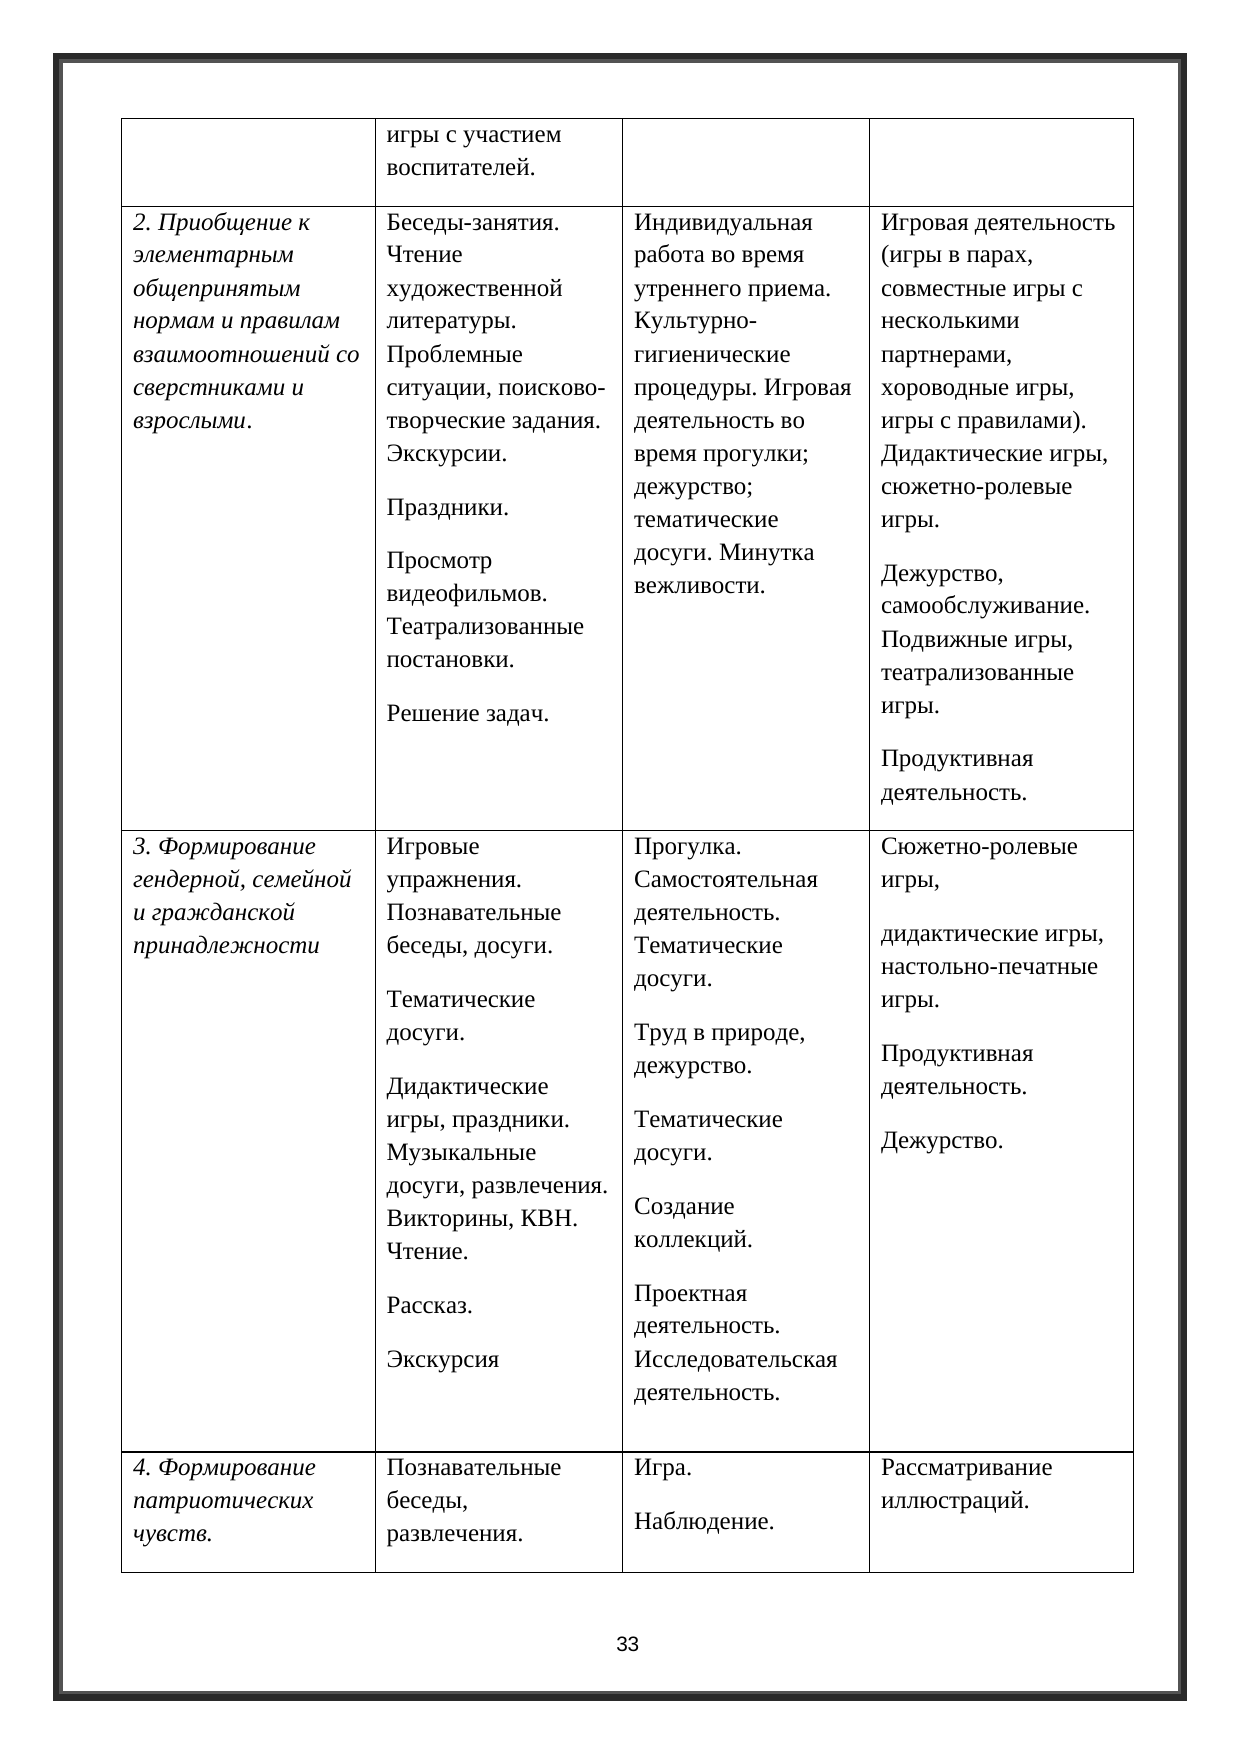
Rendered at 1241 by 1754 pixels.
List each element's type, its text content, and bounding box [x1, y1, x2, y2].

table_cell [623, 1453, 869, 1572]
table_cell Сюжетно-ролевые игры, дидактические игры, настольно-печатные игры. Продуктивная деятельность. Дежурство. [870, 831, 1133, 1451]
table_cell Индивидуальная работа во время утреннего приема. Культурно-гигиенические процедуры. Игровая деятельность во время прогулки; дежурство; тематические досуги. Минутка вежливости. [623, 207, 869, 830]
table_cell Игровые упражнения. Познавательные беседы, досуги. Тематические досуги. Дидактические игры, праздники. Музыкальные досуги, развлечения. Викторины, КВН. Чтение. Рассказ. Экскурсия [376, 831, 622, 1451]
table_cell 2. Приобщение к элементарным общепринятым нормам и правилам взаимоотношений со сверстниками и взрослыми. [122, 207, 375, 830]
table_cell Беседы-занятия. Чтение художественной литературы. Проблемные ситуации, поисково-творческие задания. Экскурсии. Праздники. Просмотр видеофильмов. Театрализованные постановки. Решение задач. [376, 207, 622, 830]
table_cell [870, 119, 1133, 206]
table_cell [122, 119, 375, 206]
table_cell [376, 119, 622, 206]
table_cell 3. Формирование гендерной, семейной и гражданской принадлежности [122, 831, 375, 1451]
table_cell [623, 119, 869, 206]
table_cell Прогулка. Самостоятельная деятельность. Тематические досуги. Труд в природе, дежурство. Тематические досуги. Создание коллекций. Проектная деятельность. Исследовательская деятельность. [623, 831, 869, 1451]
table_cell Игровая деятельность (игры в парах, совместные игры с несколькими партнерами, хороводные игры, игры с правилами). Дидактические игры, сюжетно-ролевые игры. Дежурство, самообслуживание. Подвижные игры, театрализованные игры. Продуктивная деятельность. [870, 207, 1133, 830]
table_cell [122, 1453, 375, 1572]
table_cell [376, 1453, 622, 1572]
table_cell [870, 1453, 1133, 1572]
